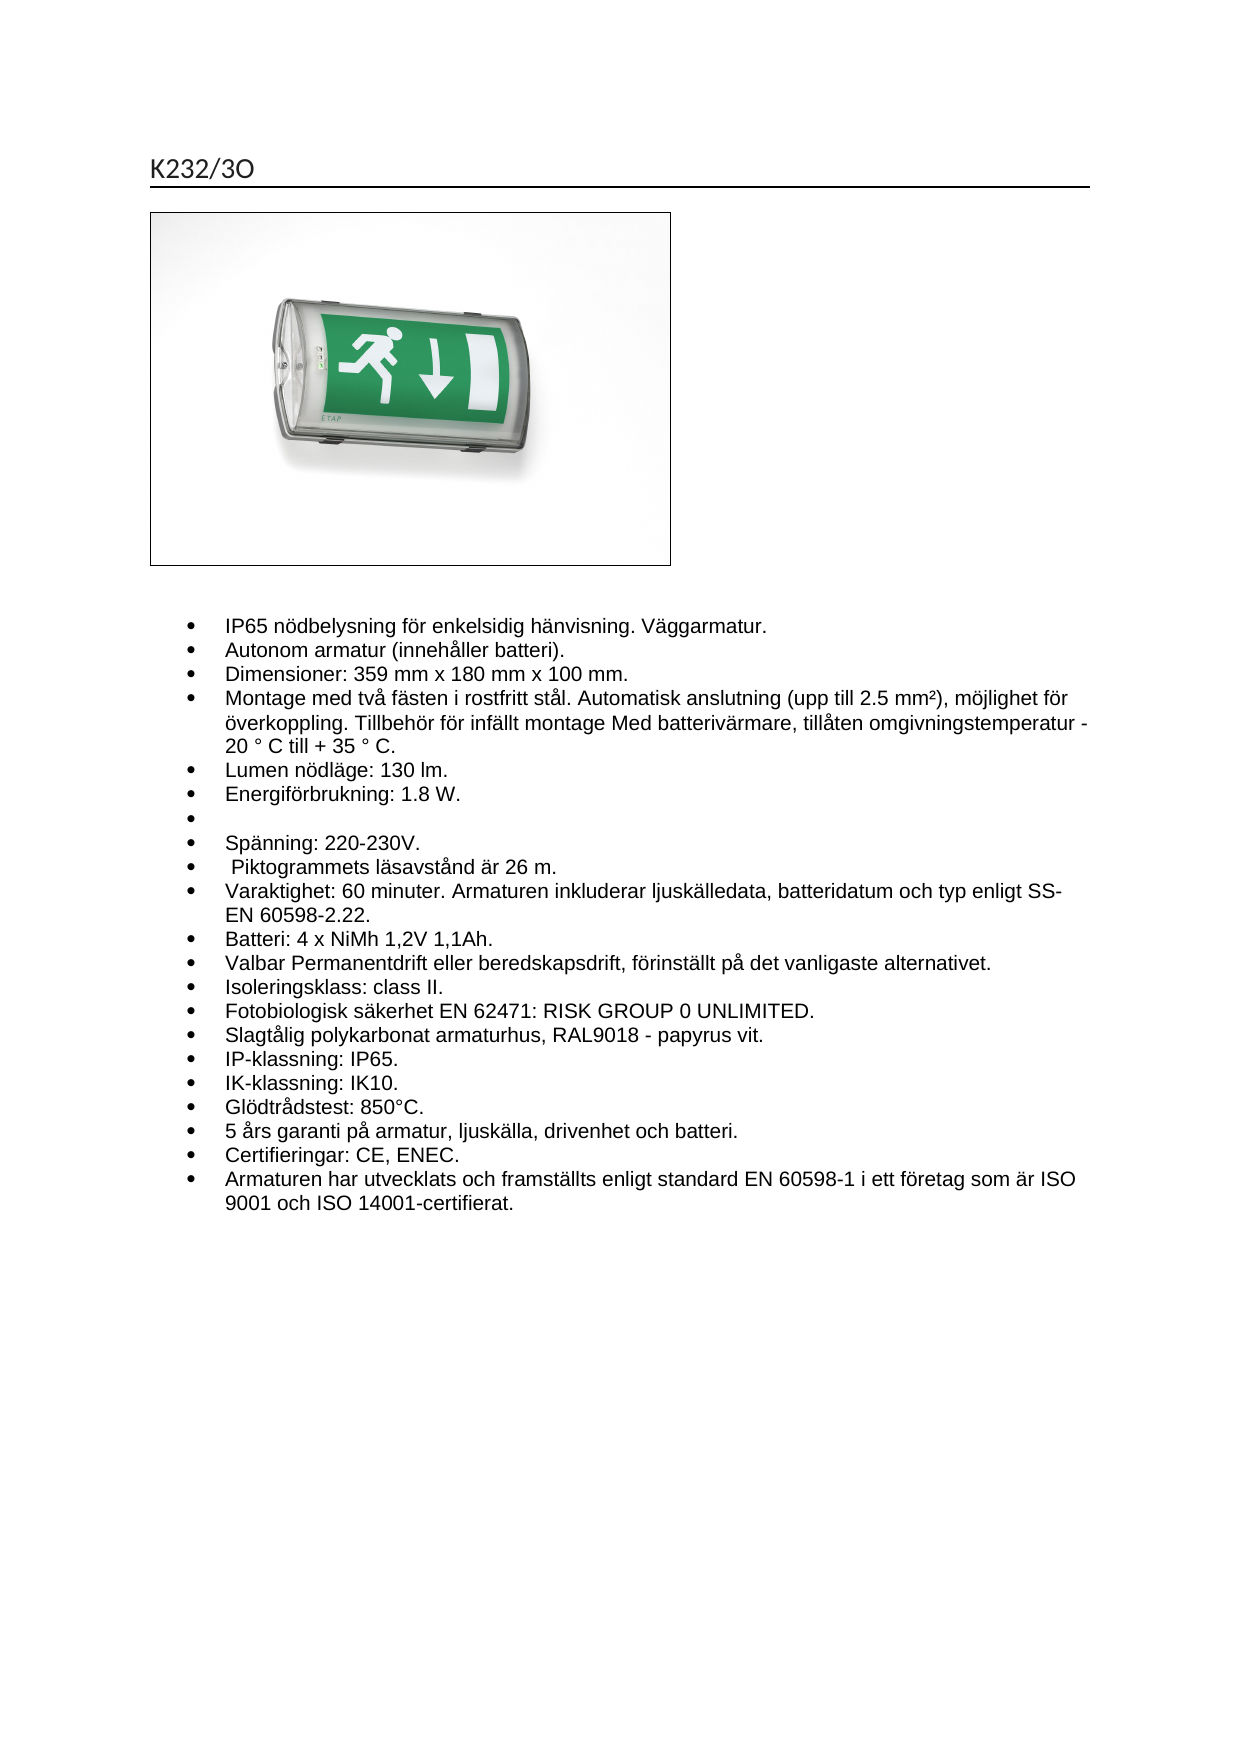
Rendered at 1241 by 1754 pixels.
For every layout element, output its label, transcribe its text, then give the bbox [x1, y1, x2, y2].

list Batteri: 4 x NiMh 1,2V 1,1Ah. [187, 927, 1090, 951]
list Piktogrammets läsavstånd är 26 m. [187, 854, 1090, 878]
list Glödtrådstest: 850°C. [187, 1095, 1090, 1119]
list IK-klassning: IK10. [187, 1071, 1090, 1095]
list Energiförbrukning: 1.8 W. [187, 782, 1090, 806]
list IP-klassning: IP65. [187, 1047, 1090, 1071]
list Fotobiologisk säkerhet EN 62471: RISK GROUP 0 UNLIMITED. [187, 999, 1090, 1023]
list Lumen nödläge: 130 lm. [187, 758, 1090, 782]
list Montage med två fästen i rostfritt stål. Automatisk anslutning (upp till 2.5 mm²), möjlighet för överkoppling. Tillbehör för infällt montage Med batterivärmare, tillåten omgivningstemperatur -20 ° C till + 35 ° C. [187, 686, 1090, 758]
list Dimensioner: 359 mm x 180 mm x 100 mm. [187, 662, 1090, 686]
list Armaturen har utvecklats och framställts enligt standard EN 60598-1 i ett företag som är ISO 9001 och ISO 14001-certifierat. [187, 1167, 1090, 1215]
list Slagtålig polykarbonat armaturhus, RAL9018 - papyrus vit. [187, 1023, 1090, 1047]
list Certifieringar: CE, ENEC. [187, 1143, 1090, 1167]
list Spänning: 220-230V. [187, 830, 1090, 854]
list Varaktighet: 60 minuter. Armaturen inkluderar ljuskälledata, batteridatum och typ enligt SS-EN 60598-2.22. [187, 878, 1090, 927]
list IP65 nödbelysning för enkelsidig hänvisning. Väggarmatur. [187, 614, 1090, 638]
picture [151, 213, 670, 565]
text K232/3O [150, 150, 1090, 186]
list Isoleringsklass: class II. [187, 975, 1090, 999]
list Valbar Permanentdrift eller beredskapsdrift, förinställt på det vanligaste alternativet. [187, 951, 1090, 975]
list Autonom armatur (innehåller batteri). [187, 638, 1090, 662]
list 5 års garanti på armatur, ljuskälla, drivenhet och batteri. [187, 1119, 1090, 1143]
